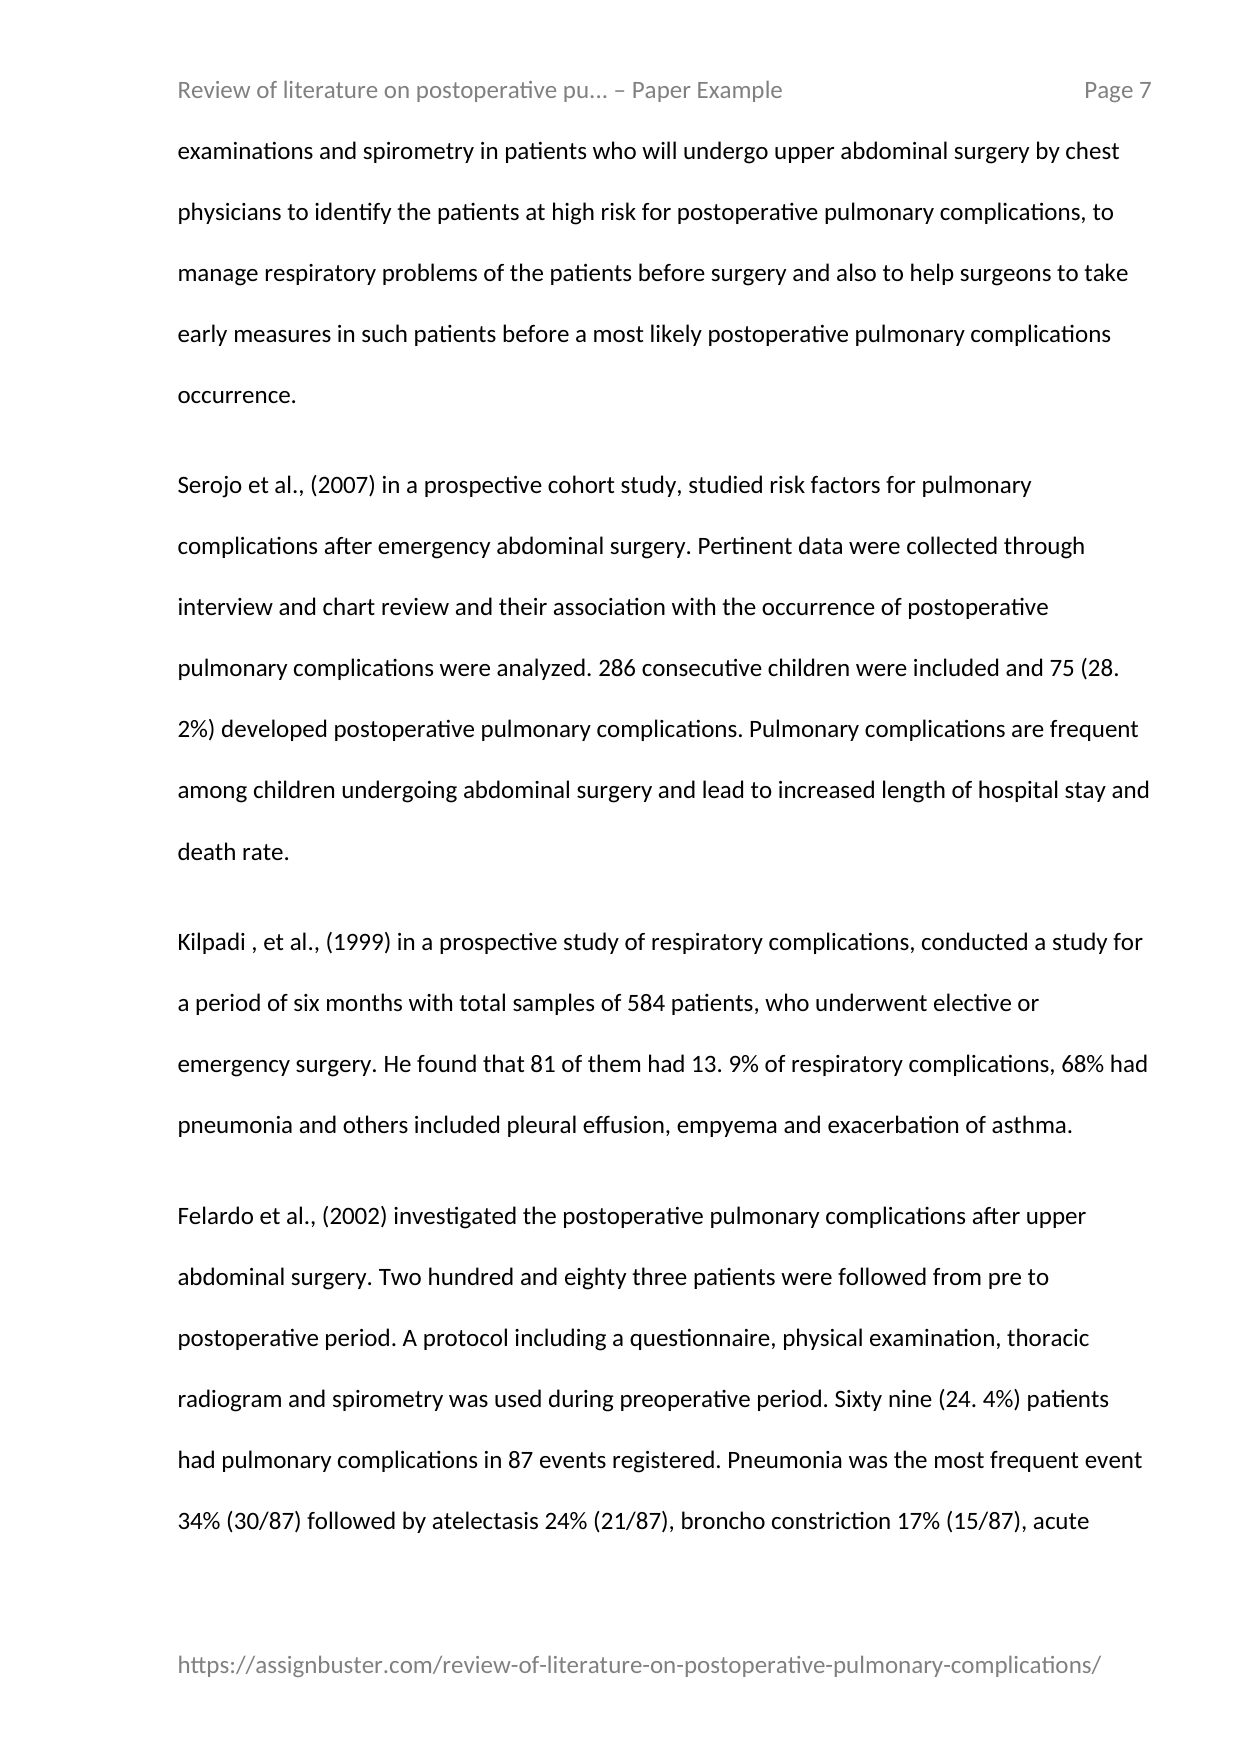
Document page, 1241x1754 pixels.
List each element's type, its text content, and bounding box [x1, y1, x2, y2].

text Kilpadi , et al., (1999) in a prospective study of respiratory complications, conducted a study for a period of six months with total samples of 584 patients, who underwent elective or emergency surgery. He found that 81 of them had 13. 9% of respiratory complications, 68% had pneumonia and others included pleural effusion, empyema and exacerbation of asthma. [177, 926, 1152, 1140]
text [177, 1200, 1152, 1536]
text Serojo et al., (2007) in a prospective cohort study, studied risk factors for pulmonary complications after emergency abdominal surgery. Pertinent data were collected through interview and chart review and their association with the occurrence of postoperative pulmonary complications were analyzed. 286 consecutive children were included and 75 (28. 2%) developed postoperative pulmonary complications. Pulmonary complications are frequent among children undergoing abdominal surgery and lead to increased length of hospital stay and death rate. [177, 469, 1152, 866]
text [177, 135, 1152, 409]
